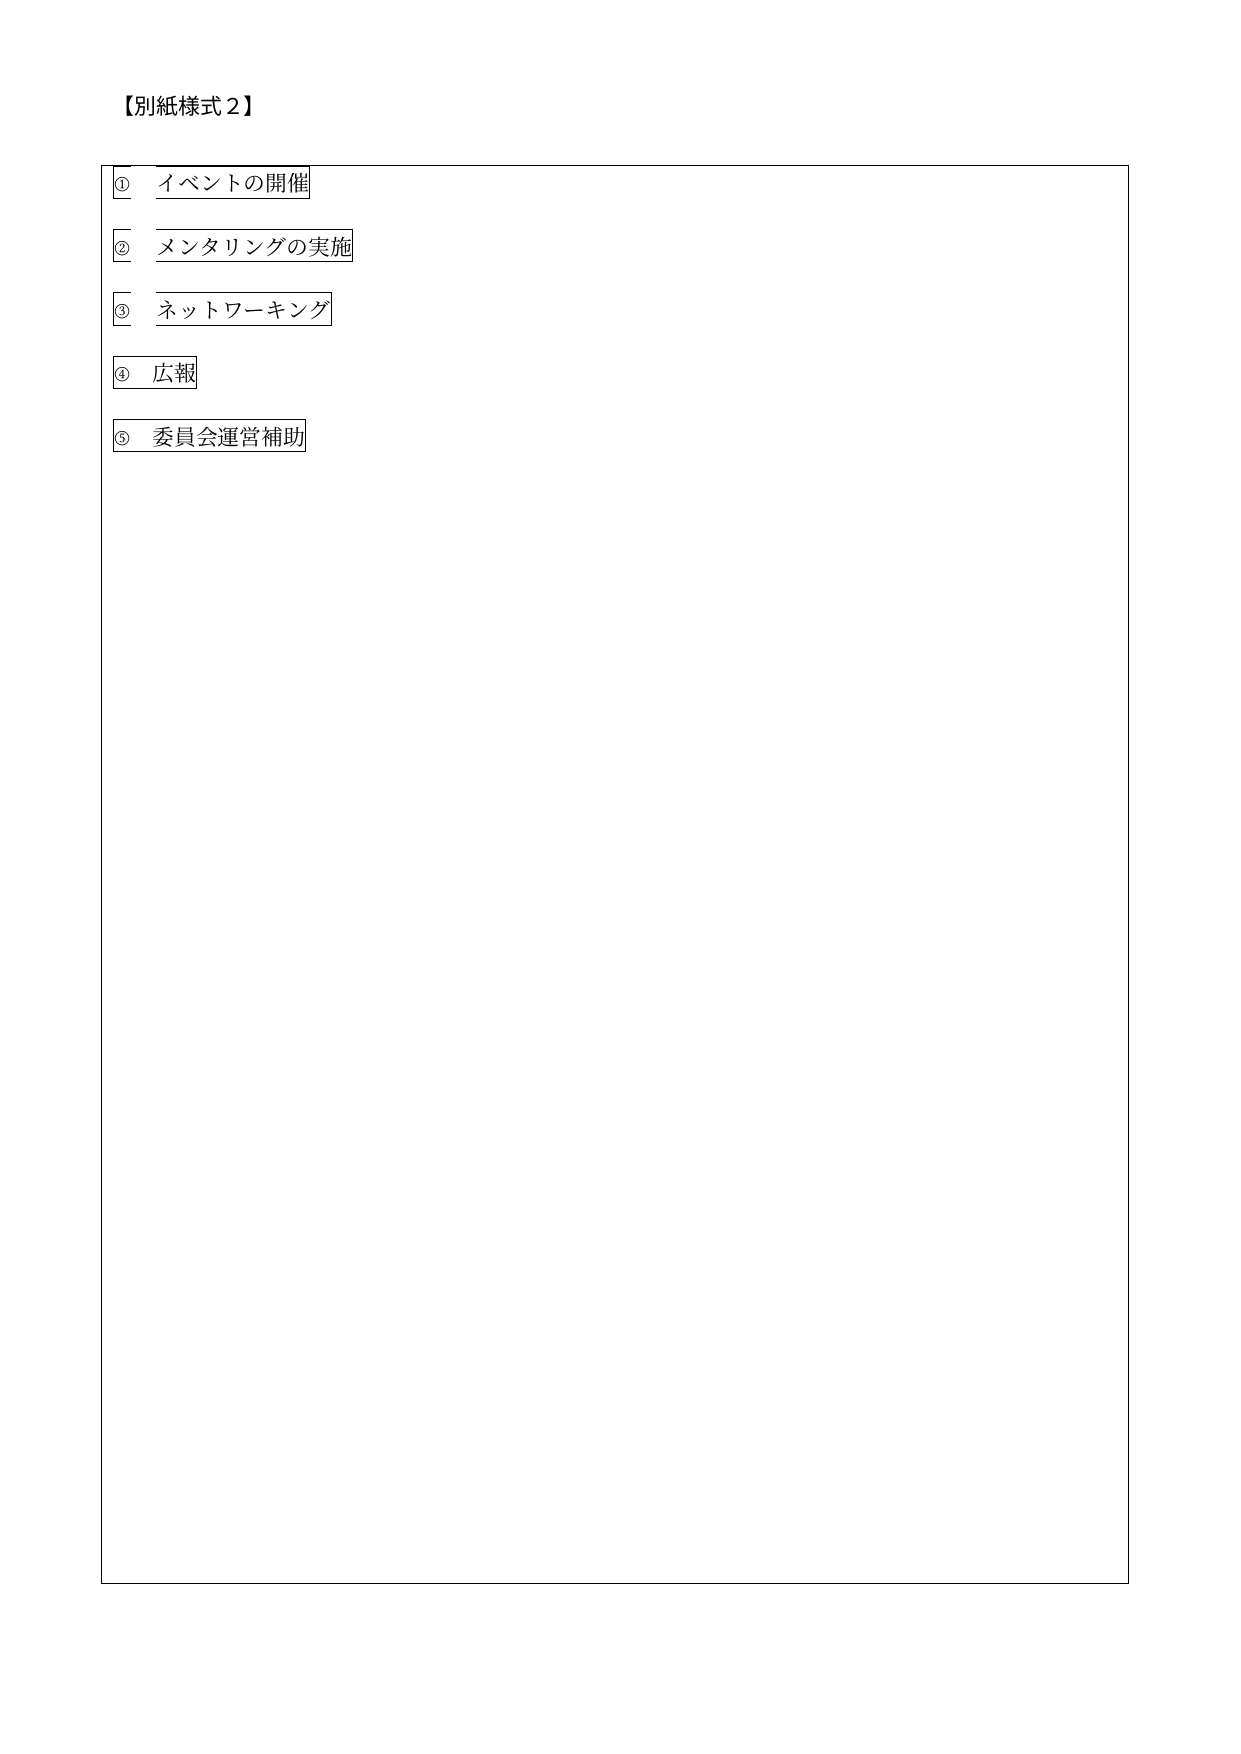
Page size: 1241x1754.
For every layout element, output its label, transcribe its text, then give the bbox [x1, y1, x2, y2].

table_header イベントの開催 メンタリングの実施 ネットワーキング ④ 広報 ⑤ 委員会運営補助 [102, 166, 1128, 1583]
